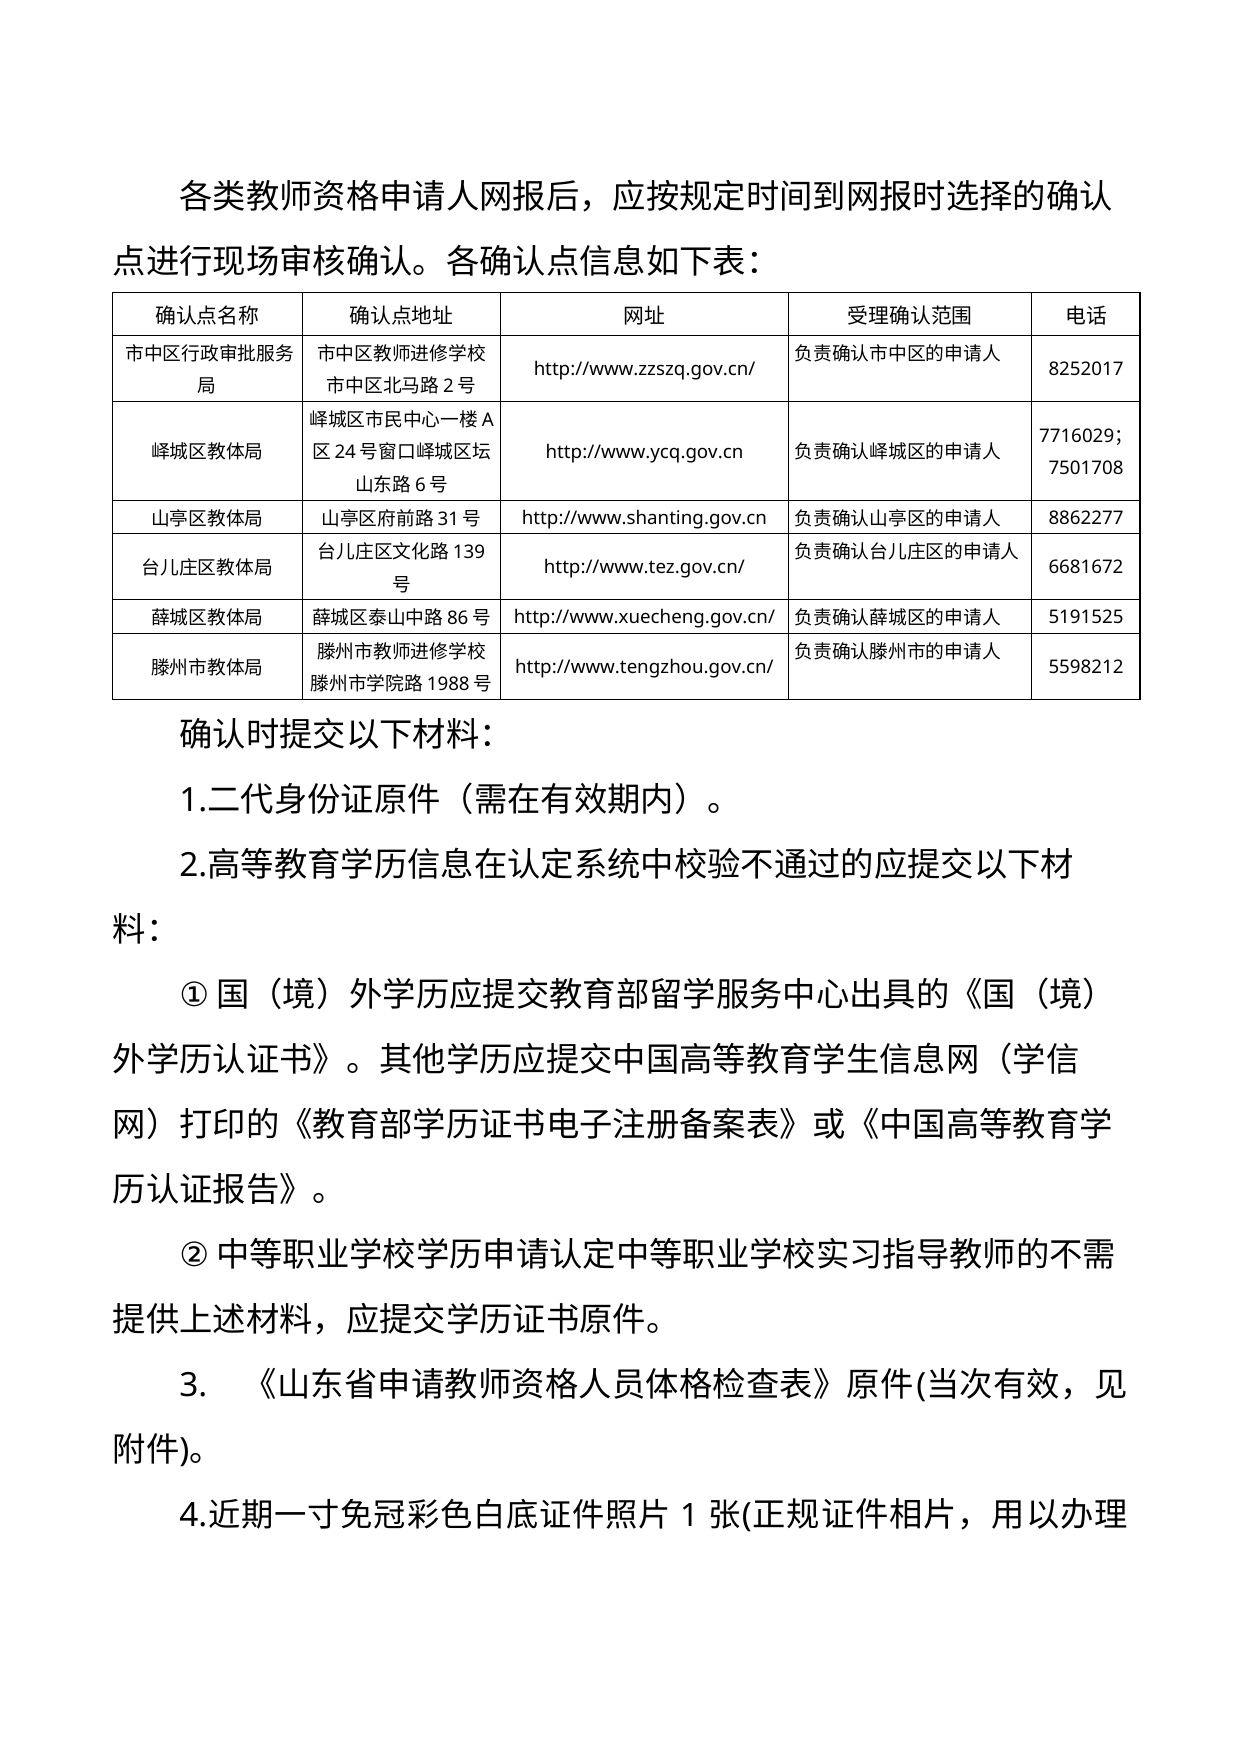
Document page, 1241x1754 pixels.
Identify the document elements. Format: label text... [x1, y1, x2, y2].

table_cell http://www.ycq.gov.cn [501, 402, 788, 499]
table_cell 负责确认山亭区的申请人 [789, 501, 1031, 533]
table_cell 负责确认台儿庄区的申请人 [789, 534, 1031, 599]
table_cell 5191525 [1032, 600, 1139, 633]
table_cell 8252017 [1032, 336, 1139, 401]
table_cell 8862277 [1032, 501, 1139, 533]
table_header 受理确认范围 [789, 293, 1031, 335]
text 确认时提交以下材料： [112, 700, 1128, 765]
table_cell 峄城区教体局 [113, 402, 302, 499]
text 各类教师资格申请人网报后，应按规定时间到网报时选择的确认点进行现场审核确认。各确认点信息如下表： [112, 162, 1128, 292]
table_cell http://www.tengzhou.gov.cn/ [501, 634, 788, 699]
table_cell 负责确认市中区的申请人 [789, 336, 1031, 401]
text ②中等职业学校学历申请认定中等职业学校实习指导教师的不需提供上述材料，应提交学历证书原件。 [112, 1220, 1128, 1350]
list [112, 1480, 1128, 1545]
table_cell 峄城区市民中心一楼A区24号窗口峄城区坛山东路6号 [303, 402, 500, 499]
text 2.高等教育学历信息在认定系统中校验不通过的应提交以下材料： [112, 830, 1128, 960]
table_cell http://www.shanting.gov.cn [501, 501, 788, 533]
table_cell http://www.xuecheng.gov.cn/ [501, 600, 788, 633]
table_cell 市中区教师进修学校市中区北马路2号 [303, 336, 500, 401]
table_header 确认点地址 [303, 293, 500, 335]
table_cell 薛城区教体局 [113, 600, 302, 633]
table_cell 负责确认峄城区的申请人 [789, 402, 1031, 499]
text ①国（境）外学历应提交教育部留学服务中心出具的《国（境） [112, 960, 1128, 1025]
list 《山东省申请教师资格人员体格检查表》原件(当次有效，见附件)。 [112, 1350, 1128, 1480]
table_cell http://www.tez.gov.cn/ [501, 534, 788, 599]
table_header 网址 [501, 293, 788, 335]
table_cell 山亭区教体局 [113, 501, 302, 533]
table_cell 台儿庄区文化路139号 [303, 534, 500, 599]
table_cell 负责确认薛城区的申请人 [789, 600, 1031, 633]
table_cell 6681672 [1032, 534, 1139, 599]
table_cell 7716029； 7501708 [1032, 402, 1139, 499]
text 外学历认证书》。其他学历应提交中国高等教育学生信息网（学信网）打印的《教育部学历证书电子注册备案表》或《中国高等教育学历认证报告》。 [112, 1025, 1128, 1220]
table_header 确认点名称 [113, 293, 302, 335]
table_cell 滕州市教师进修学校滕州市学院路1988号 [303, 634, 500, 699]
table_cell 市中区行政审批服务局 [113, 336, 302, 401]
table_cell 5598212 [1032, 634, 1139, 699]
text 1.二代身份证原件（需在有效期内）。 [112, 765, 1128, 830]
table_cell http://www.zzszq.gov.cn/ [501, 336, 788, 401]
table_cell 滕州市教体局 [113, 634, 302, 699]
table_cell 负责确认滕州市的申请人 [789, 634, 1031, 699]
table_cell 台儿庄区教体局 [113, 534, 302, 599]
table_cell 山亭区府前路31号 [303, 501, 500, 533]
table_cell 薛城区泰山中路86号 [303, 600, 500, 633]
table_header 电话 [1032, 293, 1139, 335]
